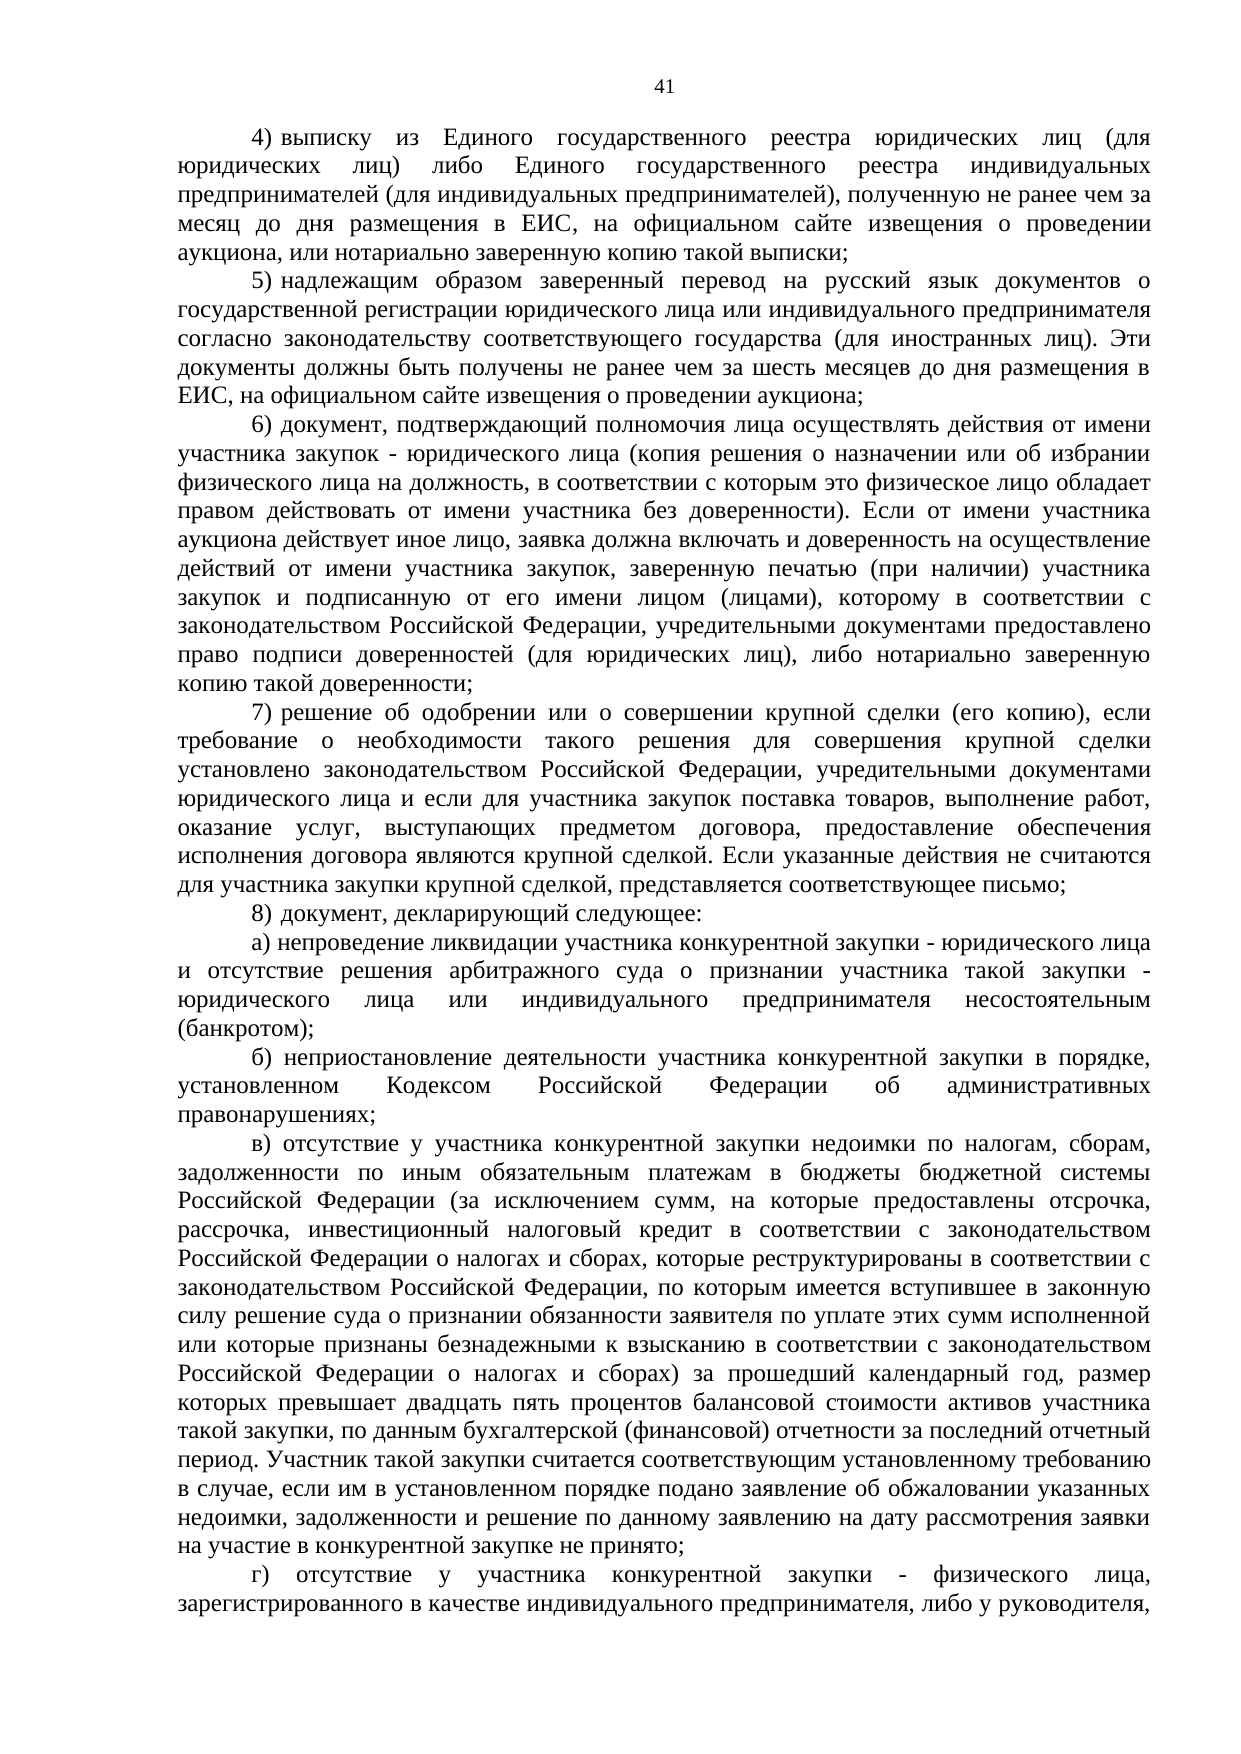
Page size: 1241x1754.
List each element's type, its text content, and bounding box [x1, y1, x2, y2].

list документ, декларирующий следующее: [177, 898, 1152, 927]
list выписку из Единого государственного реестра юридических лиц (для юридических лиц) либо Единого государственного реестра индивидуальных предпринимателей (для индивидуальных предпринимателей), полученную не ранее чем за месяц до дня размещения в ЕИС, на официальном сайте извещения о проведении аукциона, или нотариально заверенную копию такой выписки; [177, 122, 1152, 266]
text б) неприостановление деятельности участника конкурентной закупки в порядке, установленном Кодексом Российской Федерации об административных правонарушениях; [177, 1042, 1152, 1128]
text а) непроведение ликвидации участника конкурентной закупки - юридического лица и отсутствие решения арбитражного суда о признании участника такой закупки - юридического лица или индивидуального предпринимателя несостоятельным (банкротом); [177, 927, 1152, 1042]
list надлежащим образом заверенный перевод на русский язык документов о государственной регистрации юридического лица или индивидуального предпринимателя согласно законодательству соответствующего государства (для иностранных лиц). Эти документы должны быть получены не ранее чем за шесть месяцев до дня размещения в ЕИС, на официальном сайте извещения о проведении аукциона; [177, 266, 1152, 409]
list документ, подтверждающий полномочия лица осуществлять действия от имени участника закупок - юридического лица (копия решения о назначении или об избрании физического лица на должность, в соответствии с которым это физическое лицо обладает правом действовать от имени участника без доверенности). Если от имени участника аукциона действует иное лицо, заявка должна включать и доверенность на осуществление действий от имени участника закупок, заверенную печатью (при наличии) участника закупок и подписанную от его имени лицом (лицами), которому в соответствии с законодательством Российской Федерации, учредительными документами предоставлено право подписи доверенностей (для юридических лиц), либо нотариально заверенную копию такой доверенности; [177, 409, 1152, 697]
list решение об одобрении или о совершении крупной сделки (его копию), если требование о необходимости такого решения для совершения крупной сделки установлено законодательством Российской Федерации, учредительными документами юридического лица и если для участника закупок поставка товаров, выполнение работ, оказание услуг, выступающих предметом договора, предоставление обеспечения исполнения договора являются крупной сделкой. Если указанные действия не считаются для участника закупки крупной сделкой, представляется соответствующее письмо; [177, 697, 1152, 898]
text в) отсутствие у участника конкурентной закупки недоимки по налогам, сборам, задолженности по иным обязательным платежам в бюджеты бюджетной системы Российской Федерации (за исключением сумм, на которые предоставлены отсрочка, рассрочка, инвестиционный налоговый кредит в соответствии с законодательством Российской Федерации о налогах и сборах, которые реструктурированы в соответствии с законодательством Российской Федерации, по которым имеется вступившее в законную силу решение суда о признании обязанности заявителя по уплате этих сумм исполненной или которые признаны безнадежными к взысканию в соответствии с законодательством Российской Федерации о налогах и сборах) за прошедший календарный год, размер которых превышает двадцать пять процентов балансовой стоимости активов участника такой закупки, по данным бухгалтерской (финансовой) отчетности за последний отчетный период. Участник такой закупки считается соответствующим установленному требованию в случае, если им в установленном порядке подано заявление об обжаловании указанных недоимки, задолженности и решение по данному заявлению на дату рассмотрения заявки на участие в конкурентной закупке не принято; [177, 1128, 1152, 1559]
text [177, 1559, 1152, 1617]
